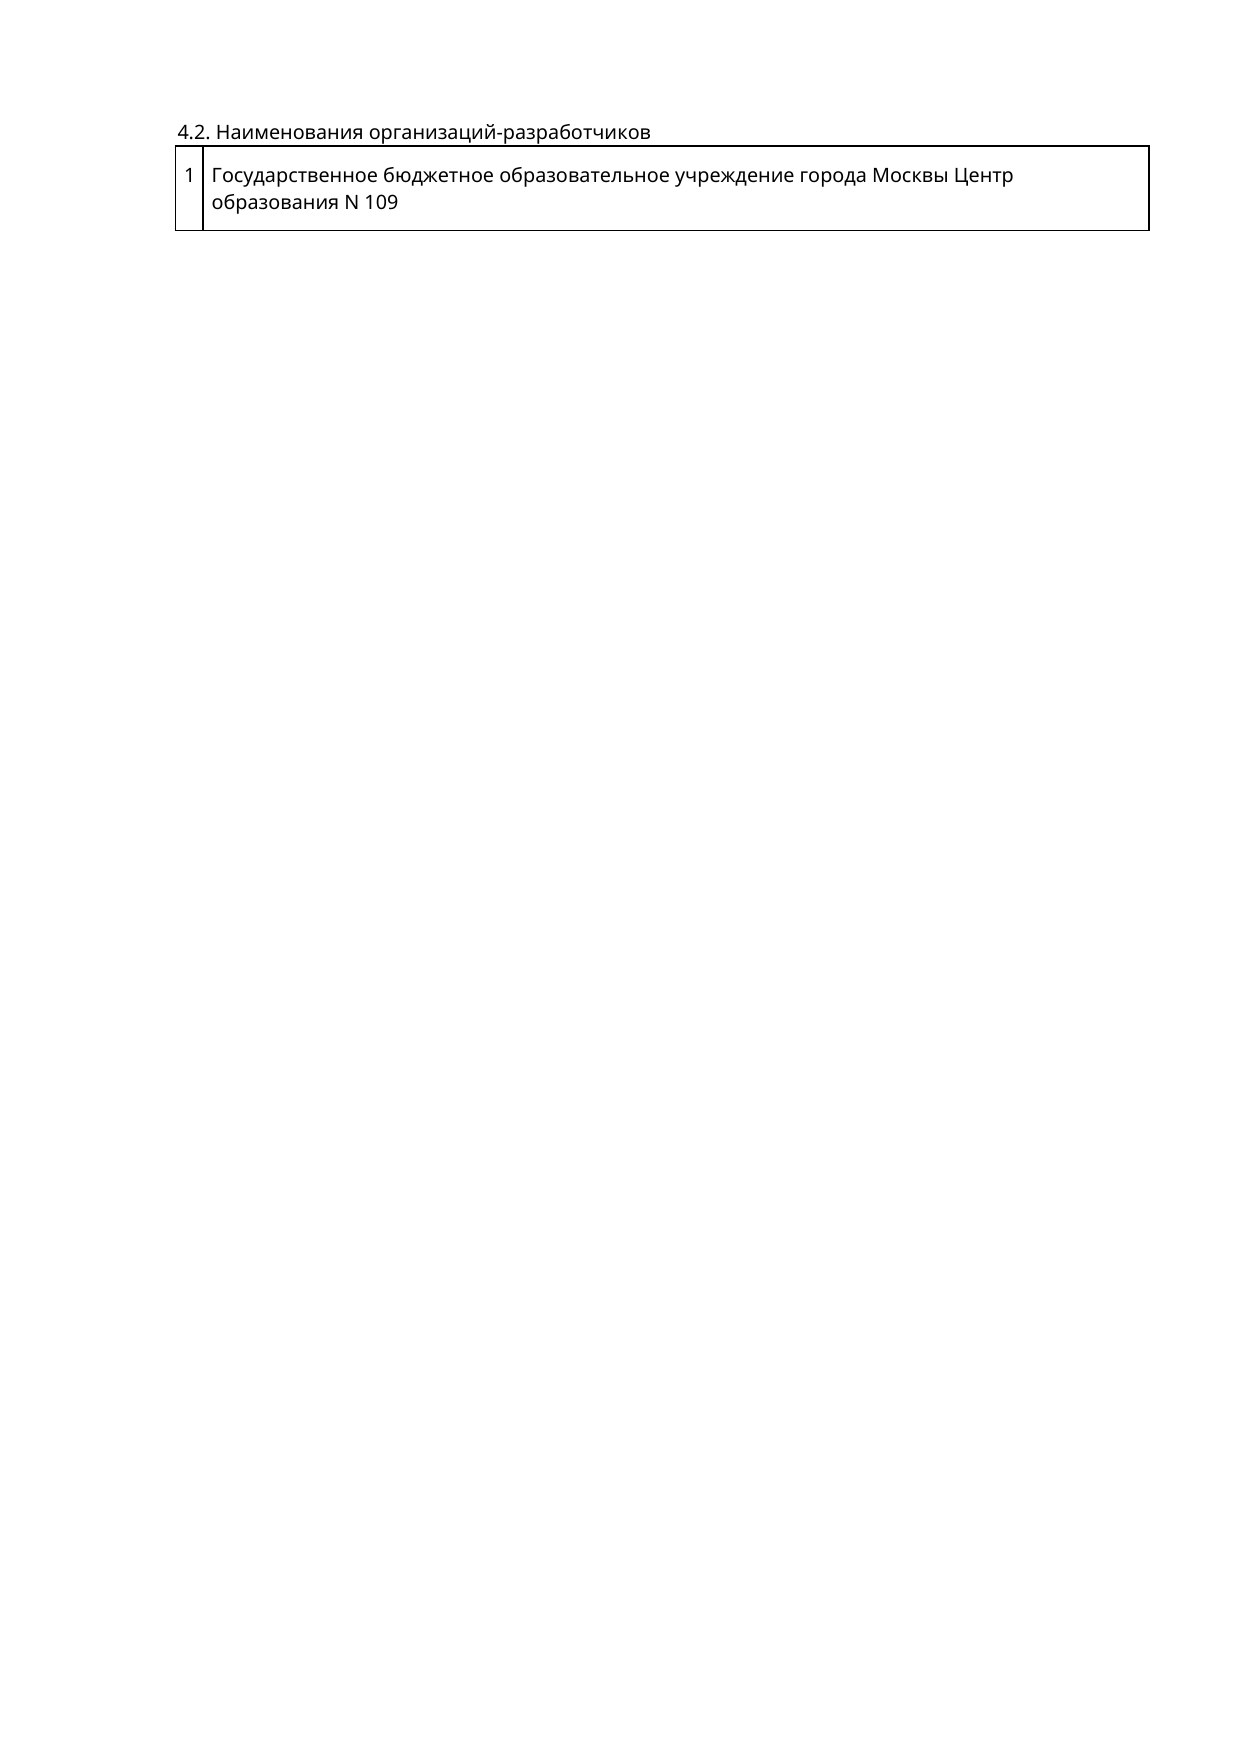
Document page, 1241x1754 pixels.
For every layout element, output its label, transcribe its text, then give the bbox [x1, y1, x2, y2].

text 4.2. Наименования организаций-разработчиков [177, 118, 1152, 145]
table_header Государственное бюджетное образовательное учреждение города Москвы Центр образования N 109 [204, 147, 1148, 230]
table_header 1 [176, 147, 202, 230]
